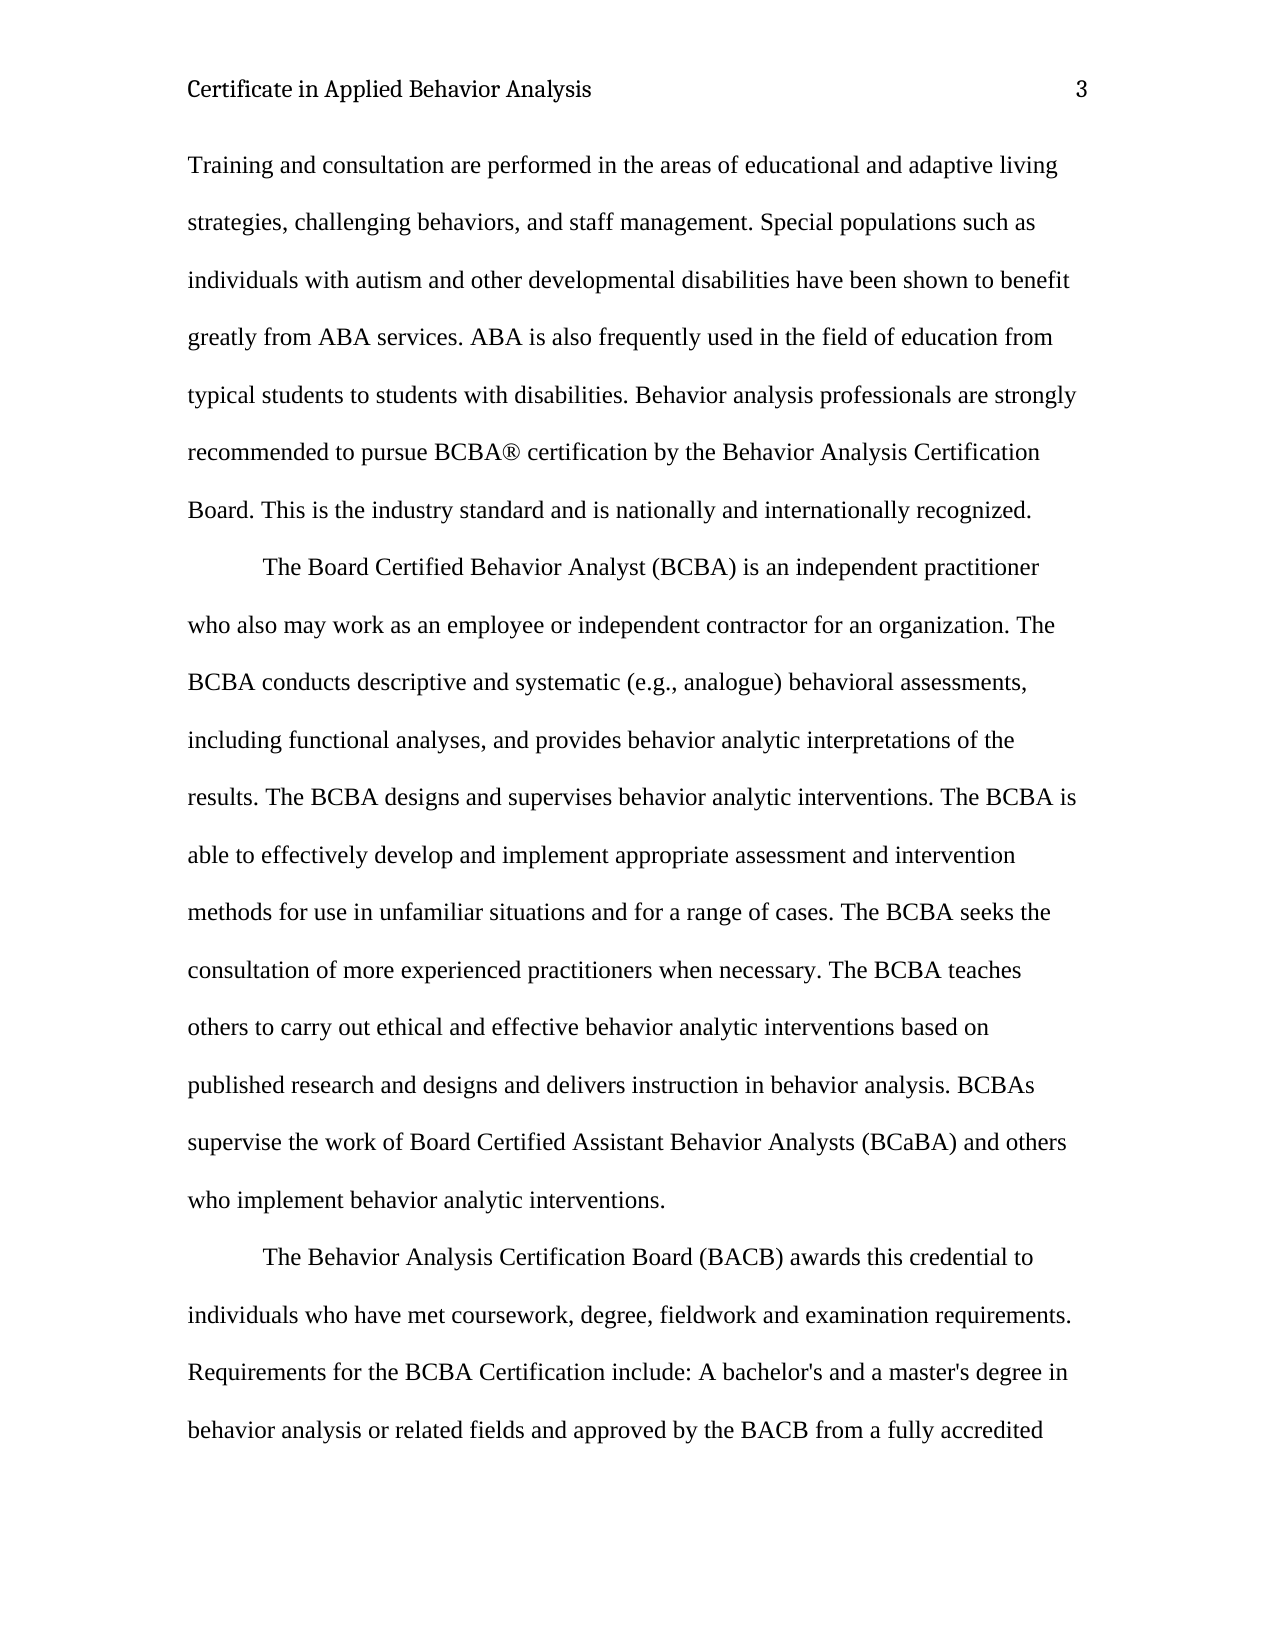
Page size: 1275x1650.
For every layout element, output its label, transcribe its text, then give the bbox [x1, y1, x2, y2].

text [187, 150, 1087, 524]
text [187, 1242, 1087, 1444]
text The Board Certified Behavior Analyst (BCBA) is an independent practitioner who also may work as an employee or independent contractor for an organization. The BCBA conducts descriptive and systematic (e.g., analogue) behavioral assessments, including functional analyses, and provides behavior analytic interpretations of the results. The BCBA designs and supervises behavior analytic interventions. The BCBA is able to effectively develop and implement appropriate assessment and intervention methods for use in unfamiliar situations and for a range of cases. The BCBA seeks the consultation of more experienced practitioners when necessary. The BCBA teaches others to carry out ethical and effective behavior analytic interventions based on published research and designs and delivers instruction in behavior analysis. BCBAs supervise the work of Board Certified Assistant Behavior Analysts (BCaBA) and others who implement behavior analytic interventions. [187, 552, 1087, 1214]
